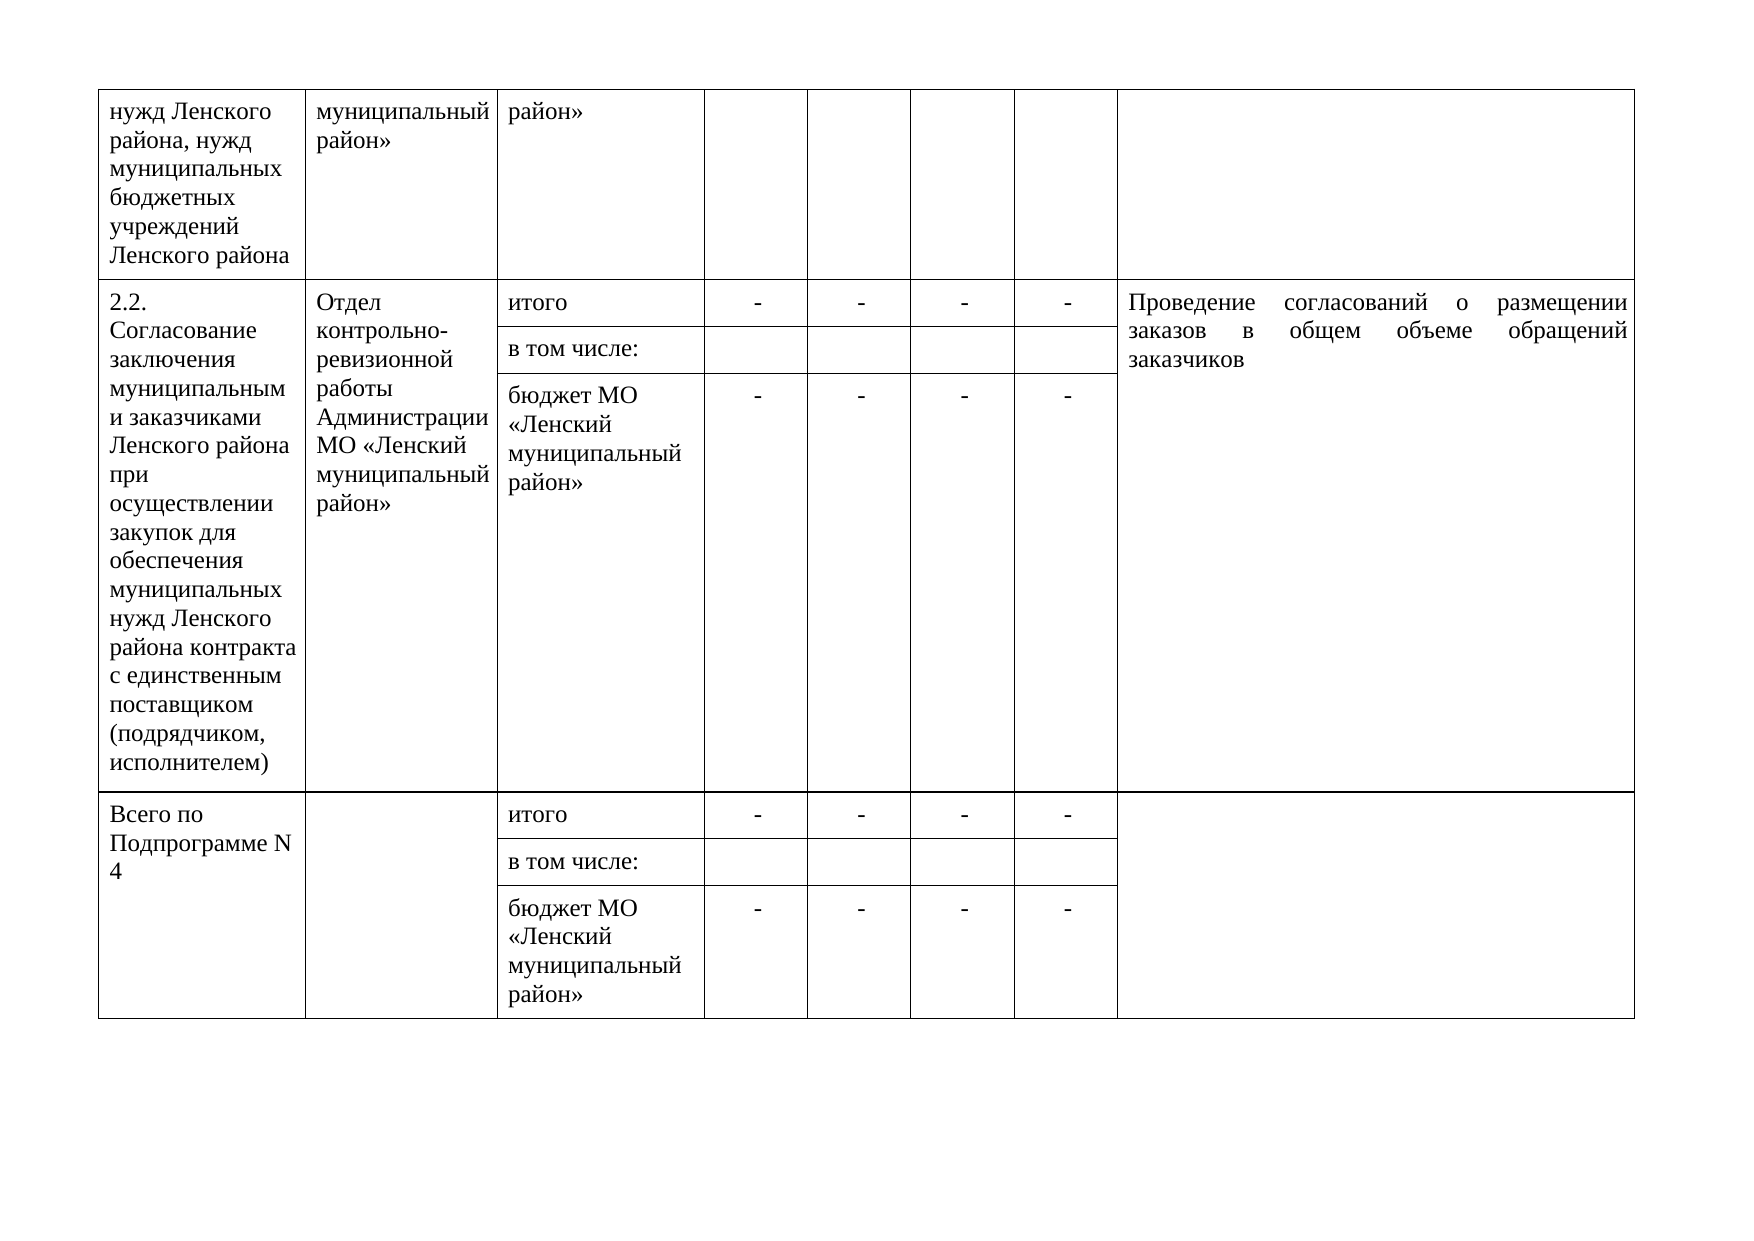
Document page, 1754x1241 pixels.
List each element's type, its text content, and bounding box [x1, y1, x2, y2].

table_cell [1015, 839, 1117, 885]
table_cell - [911, 280, 1014, 326]
table_cell - [911, 374, 1014, 791]
table_cell - [808, 886, 910, 1018]
table_cell итого [498, 280, 704, 326]
table_cell бюджет МО «Ленский муниципальный район» [498, 374, 704, 791]
table_cell - [705, 886, 807, 1018]
table_cell - [911, 886, 1014, 1018]
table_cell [306, 280, 497, 791]
table_cell [705, 327, 807, 373]
table_cell [306, 793, 497, 1018]
table_cell итого [498, 793, 704, 838]
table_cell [498, 90, 704, 279]
table_cell в том числе: [498, 327, 704, 373]
table_cell - [808, 374, 910, 791]
table_cell [911, 327, 1014, 373]
table_cell - [1015, 886, 1117, 1018]
table_cell [705, 90, 807, 279]
table_cell - [705, 374, 807, 791]
table_cell [911, 839, 1014, 885]
table_cell - [808, 793, 910, 838]
table_cell 2.2. Согласование заключения муниципальными заказчиками Ленского района при осуществлении закупок для обеспечения муниципальных нужд Ленского района контракта с единственным поставщиком (подрядчиком, исполнителем) [99, 280, 305, 791]
table_cell в том числе: [498, 839, 704, 885]
table_cell - [808, 280, 910, 326]
table_cell - [1015, 374, 1117, 791]
table_cell Проведение согласований о размещении заказов в общем объеме обращений заказчиков [1118, 280, 1634, 791]
table_cell - [705, 280, 807, 326]
table_cell Всего по Подпрограмме N 4 [99, 793, 305, 1018]
table_cell [705, 839, 807, 885]
table_cell - [911, 793, 1014, 838]
table_cell [911, 90, 1014, 279]
table_cell [808, 839, 910, 885]
table_cell [808, 327, 910, 373]
table_cell - [1015, 280, 1117, 326]
table_cell [1118, 793, 1634, 1018]
table_cell [808, 90, 910, 279]
table_cell - [1015, 793, 1117, 838]
table_cell [1015, 90, 1117, 279]
table_cell бюджет МО «Ленский муниципальный район» [498, 886, 704, 1018]
table_cell - [705, 793, 807, 838]
table_cell [1015, 327, 1117, 373]
